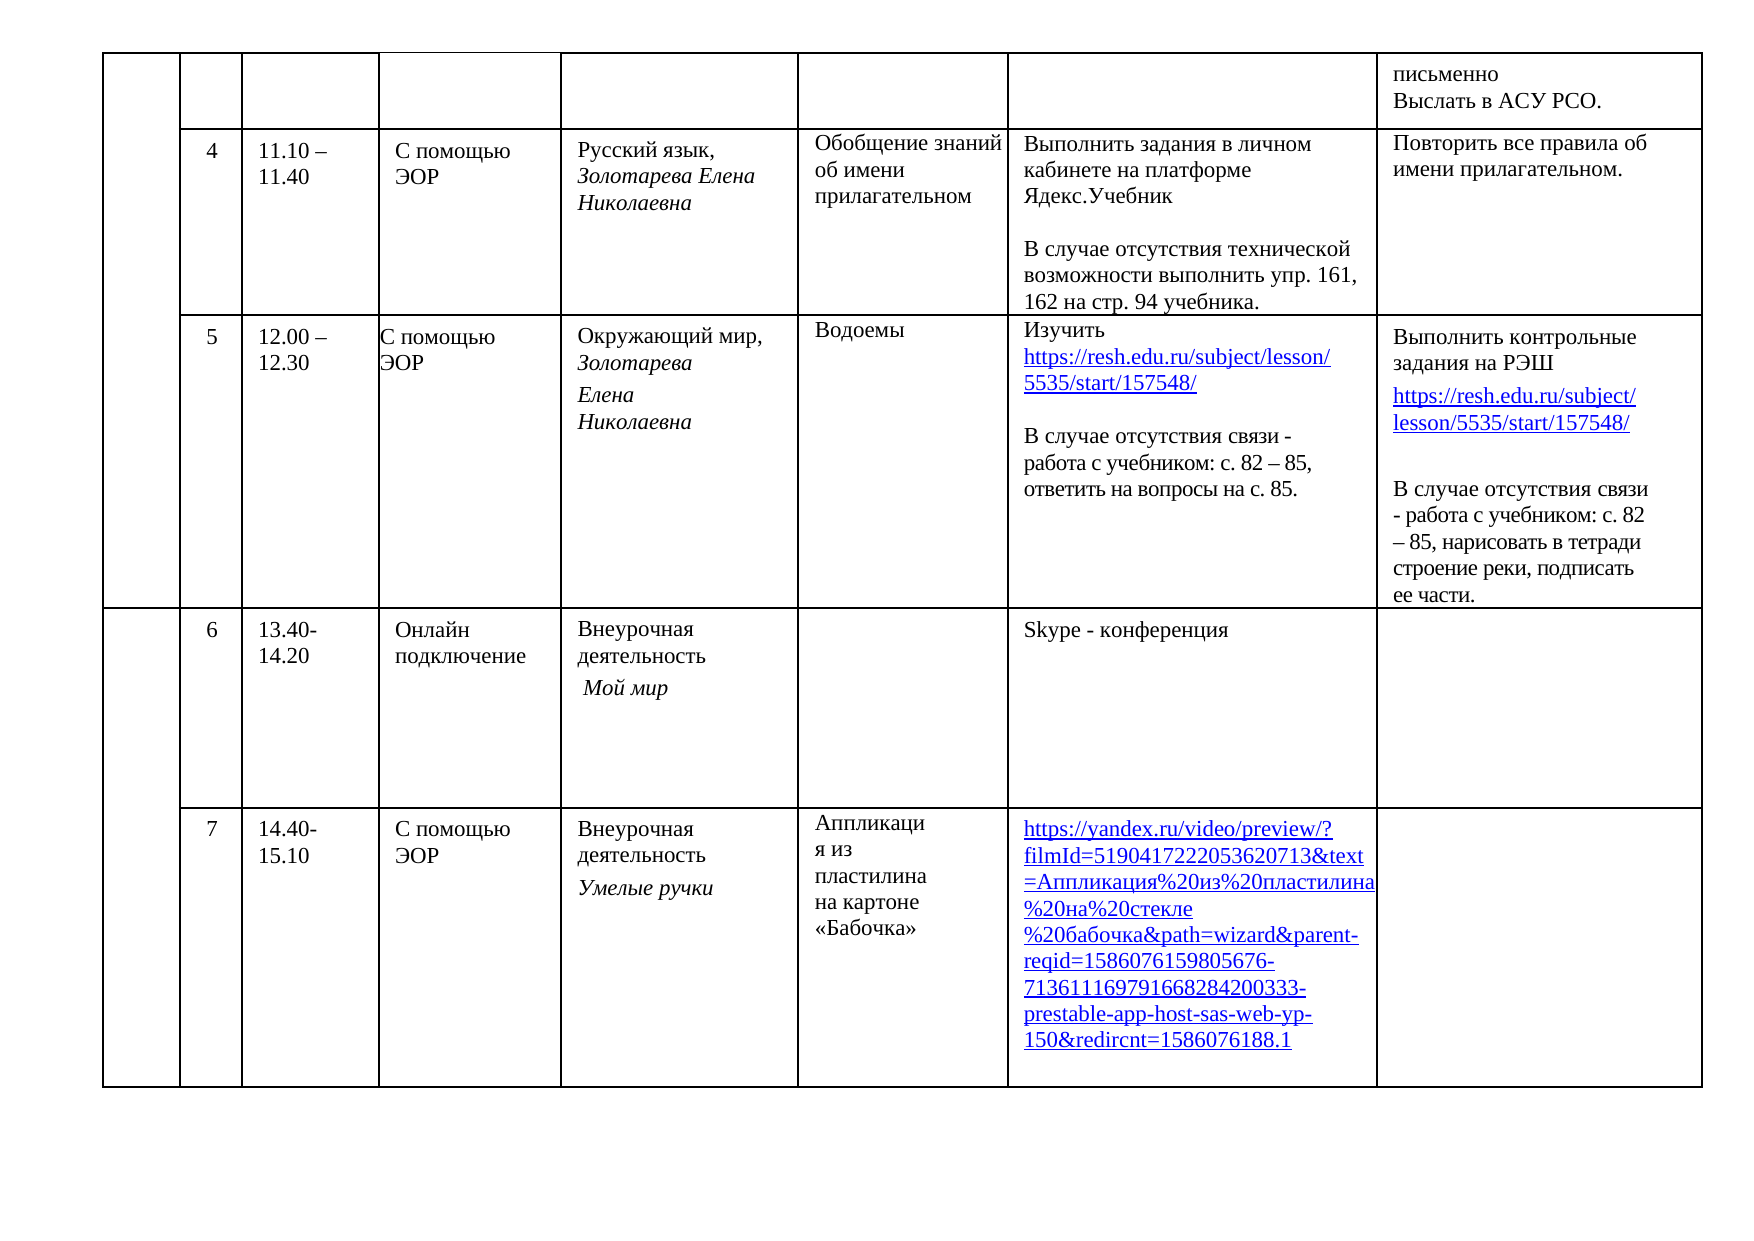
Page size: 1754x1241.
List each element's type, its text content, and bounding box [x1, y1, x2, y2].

table_cell 11.10 – 11.40 [243, 130, 378, 314]
table_cell 6 [181, 609, 241, 807]
table_cell Внеурочная деятельность Мой мир [562, 609, 797, 807]
table_cell 7 [181, 809, 241, 1086]
table_cell Выполнить задания в личном кабинете на платформе Ядекс.Учебник В случае отсутствия технической возможности выполнить упр. 161, 162 на стр. 94 учебника. [1009, 130, 1376, 314]
table_cell [799, 609, 1007, 807]
table_header [799, 54, 1007, 128]
table_cell Внеурочная деятельность Умелые ручки [562, 809, 797, 1086]
table_cell [1378, 809, 1701, 1086]
table_cell 14.40-15.10 [243, 809, 378, 1086]
table_cell Водоемы [799, 316, 1007, 607]
table_cell 5 [181, 316, 241, 607]
table_cell Skype - конференция [1009, 609, 1376, 807]
table_cell Окружающий мир, Золотарева Елена Николаевна [562, 316, 797, 607]
table_header письменно Выслать в АСУ РСО. [1378, 54, 1701, 128]
table_header [562, 54, 797, 128]
table_cell С помощью ЭОР [380, 316, 560, 607]
table_cell [104, 609, 179, 807]
table_header [243, 54, 378, 128]
table_header [181, 54, 241, 128]
table_cell Повторить все правила об имени прилагательном. [1378, 130, 1701, 314]
table_cell 13.40-14.20 [243, 609, 378, 807]
table_cell https://yandex.ru/video/preview/?filmId=5190417222053620713&text=Аппликация%20из%20пластилина%20на%20стекле%20бабочка&path=wizard&parent-reqid=1586076159805676-713611169791668284200333-prestable-app-host-sas-web-yp-150&redircnt=1586076188.1 [1009, 809, 1376, 1086]
table_cell 12.00 – 12.30 [243, 316, 378, 607]
table_cell 4 [181, 130, 241, 314]
table_header [380, 53, 560, 128]
table_header [1009, 54, 1376, 128]
table_cell Онлайн подключение [380, 609, 560, 807]
table_cell Аппликация из пластилина на картоне «Бабочка» [799, 809, 1007, 1086]
table_cell Русский язык, Золотарева Елена Николаевна [562, 130, 797, 314]
table_cell [104, 807, 179, 1086]
table_cell Обобщение знаний об имени прилагательном [799, 130, 1007, 314]
table_cell Изучить https://resh.edu.ru/subject/lesson/5535/start/157548/ В случае отсутствия связи - работа с учебником: с. 82 – 85, ответить на вопросы на с. 85. [1009, 316, 1376, 607]
table_cell Выполнить контрольные задания на РЭШ https://resh.edu.ru/subject/lesson/5535/start/157548/ В случае отсутствия связи - работа с учебником: с. 82 – 85, нарисовать в тетради строение реки, подписать ее части. [1378, 316, 1701, 607]
table_cell С помощью ЭОР [380, 130, 560, 314]
table_header [104, 54, 179, 607]
table_cell С помощью ЭОР [380, 809, 560, 1086]
table_cell [1378, 609, 1701, 807]
